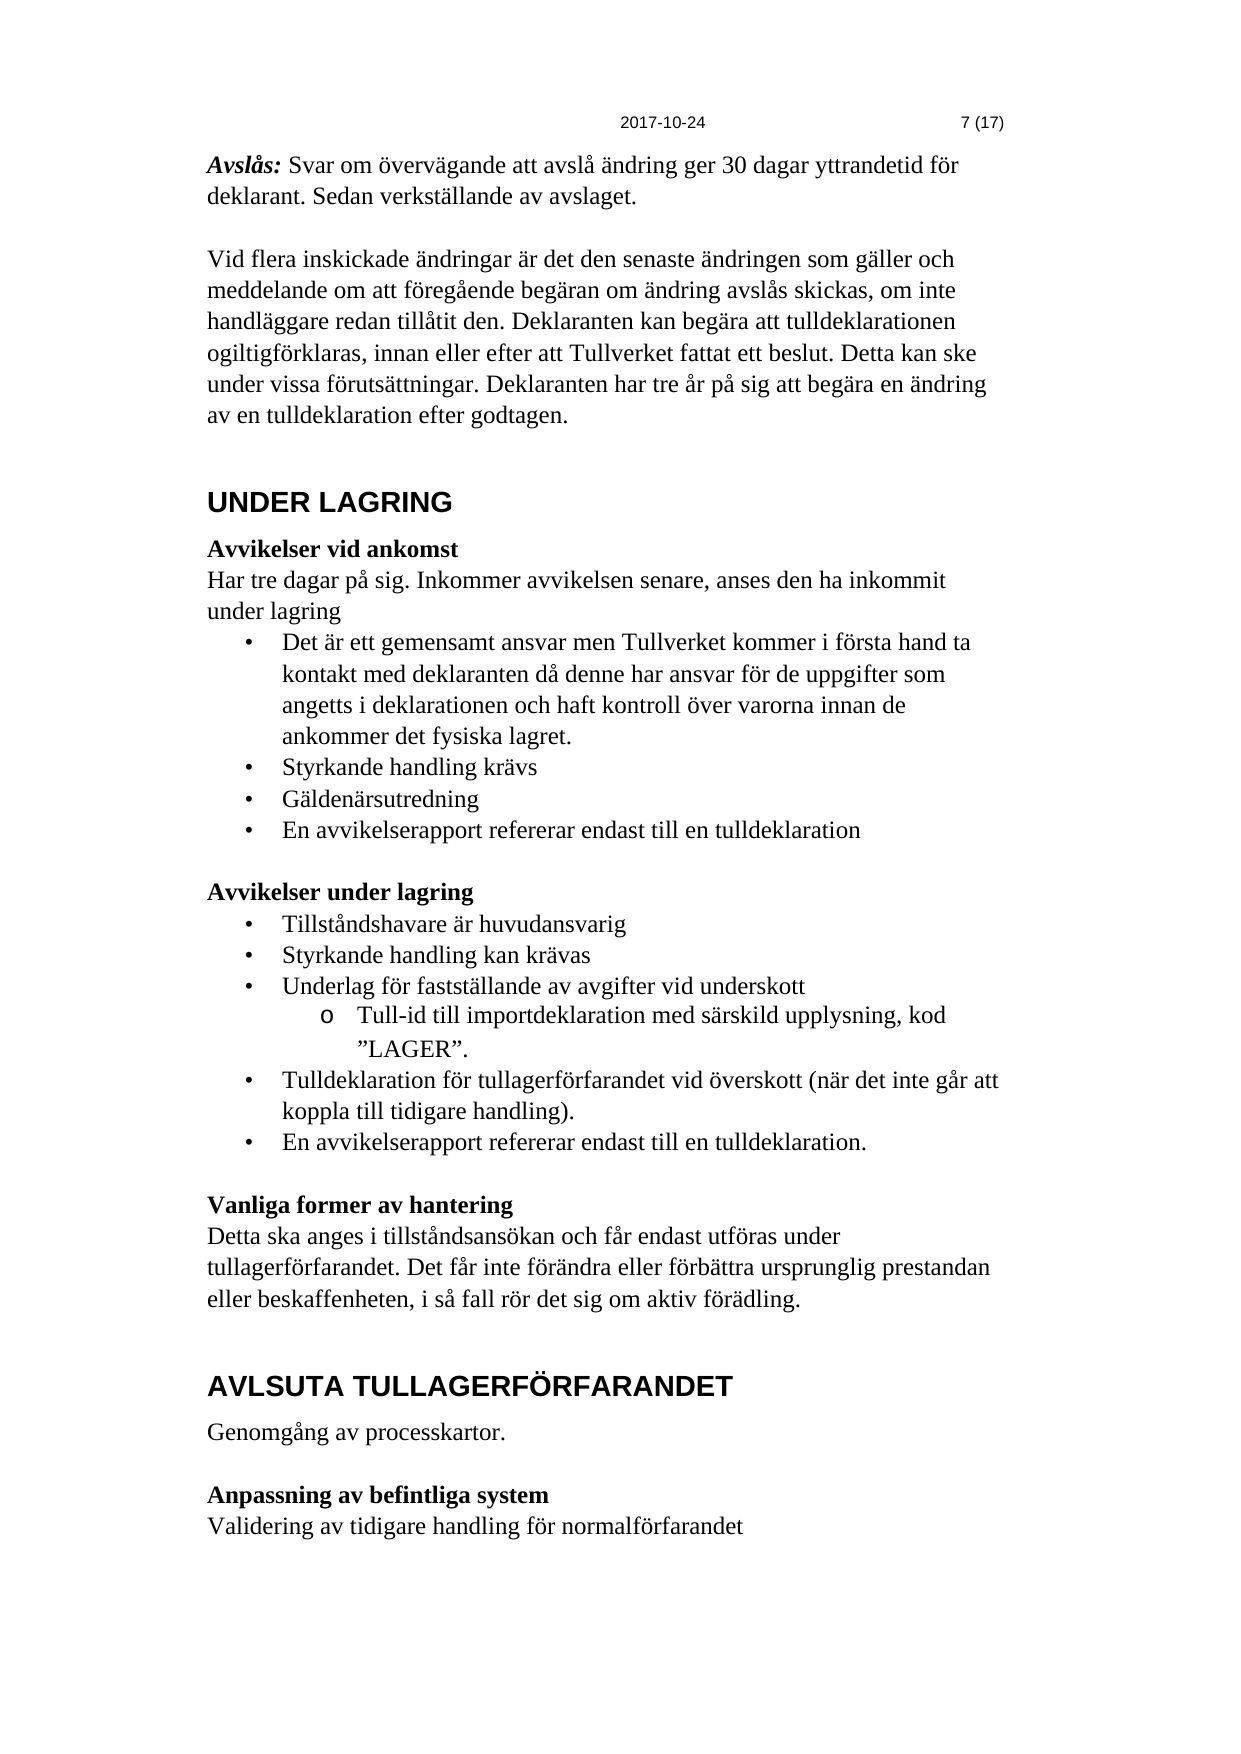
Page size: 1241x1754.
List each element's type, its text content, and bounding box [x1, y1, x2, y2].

list Styrkande handling krävs [244, 750, 1004, 781]
list En avvikelserapport refererar endast till en tulldeklaration. [244, 1125, 1004, 1156]
text Genomgång av processkartor. [207, 1415, 1004, 1446]
list Tulldeklaration för tullagerförfarandet vid överskott (när det inte går att koppla till tidigare handling). [244, 1062, 1004, 1125]
text Vanliga former av hantering [207, 1187, 1004, 1219]
list Gäldenärsutredning [244, 781, 1004, 812]
text Avvikelser vid ankomst [207, 531, 1004, 562]
list Underlag för fastställande av avgifter vid underskott [244, 969, 1004, 1000]
list Tillståndshavare är huvudansvarig [244, 906, 1004, 937]
list Tull-id till importdeklaration med särskild upplysning, kod ”LAGER”. [319, 1000, 1004, 1062]
list En avvikelserapport refererar endast till en tulldeklaration [244, 812, 1004, 844]
text Validering av tidigare handling för normalförfarandet [207, 1508, 1004, 1540]
subtitle AVLSUTA TULLAGERFÖRFARANDET [207, 1369, 1004, 1402]
text Avslås: Svar om övervägande att avslå ändring ger 30 dagar yttrandetid för deklarant. Sedan verkställande av avslaget. [207, 148, 1004, 210]
text Avvikelser under lagring [207, 875, 1004, 906]
subtitle UNDER LAGRING [207, 485, 1004, 519]
list Styrkande handling kan krävas [244, 937, 1004, 969]
text Vid flera inskickade ändringar är det den senaste ändringen som gäller och meddelande om att föregående begäran om ändring avslås skickas, om inte handläggare redan tillåtit den. Deklaranten kan begära att tulldeklarationen ogiltigförklaras, innan eller efter att Tullverket fattat ett beslut. Detta kan ske under vissa förutsättningar. Deklaranten har tre år på sig att begära en ändring av en tulldeklaration efter godtagen. [207, 241, 1004, 429]
list Det är ett gemensamt ansvar men Tullverket kommer i första hand ta kontakt med deklaranten då denne har ansvar för de uppgifter som angetts i deklarationen och haft kontroll över varorna innan de ankommer det fysiska lagret. [244, 625, 1004, 750]
text Detta ska anges i tillståndsansökan och får endast utföras under tullagerförfarandet. Det får inte förändra eller förbättra ursprunglig prestandan eller beskaffenheten, i så fall rör det sig om aktiv förädling. [207, 1219, 1004, 1312]
text Anpassning av befintliga system [207, 1477, 1004, 1508]
text Har tre dagar på sig. Inkommer avvikelsen senare, anses den ha inkommit under lagring [207, 562, 1004, 625]
